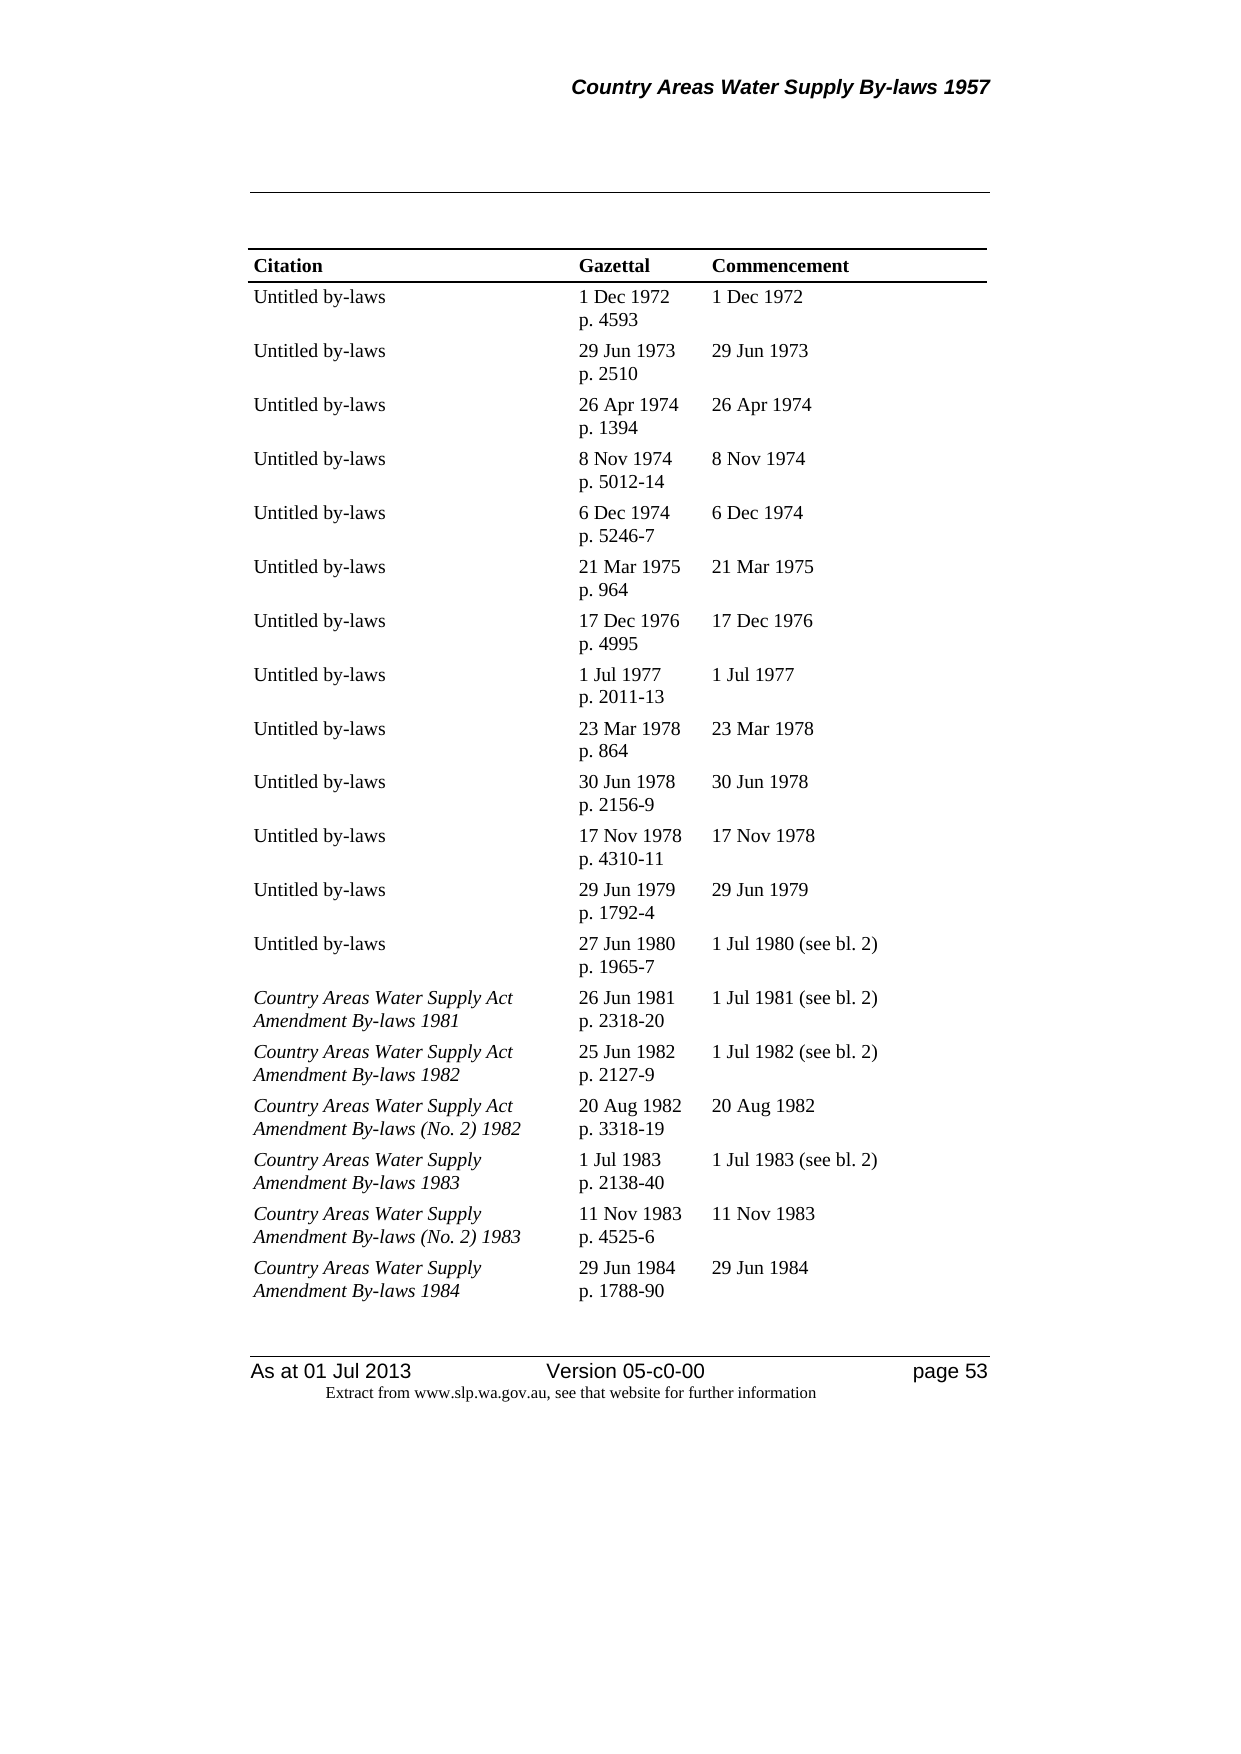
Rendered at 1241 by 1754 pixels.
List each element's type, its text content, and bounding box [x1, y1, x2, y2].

table_cell 1 Jul 1977 p. 2011-13 [573, 659, 706, 712]
table_cell 17 Nov 1978 p. 4310-11 [573, 820, 706, 874]
table_cell 26 Jun 1981 p. 2318-20 [573, 982, 706, 1036]
table_cell Untitled by-laws [248, 766, 573, 820]
table_cell 8 Nov 1974 [706, 443, 986, 497]
table_cell 20 Aug 1982 p. 3318-19 [573, 1090, 706, 1144]
table_cell 21 Mar 1975 [706, 551, 986, 604]
table_cell 29 Jun 1984 [706, 1252, 986, 1306]
table_cell Country Areas Water Supply Act Amendment By-laws (No. 2) 1982 [248, 1090, 573, 1144]
table_cell Untitled by-laws [248, 335, 573, 389]
table_cell Untitled by-laws [248, 713, 573, 766]
table_cell 20 Aug 1982 [706, 1090, 986, 1144]
table_cell 8 Nov 1974 p. 5012-14 [573, 443, 706, 497]
table_cell 1 Jul 1980 (see bl. 2) [706, 928, 986, 982]
table_cell 6 Dec 1974 p. 5246-7 [573, 497, 706, 551]
table_cell 1 Jul 1983 (see bl. 2) [706, 1144, 986, 1198]
table_cell Untitled by-laws [248, 283, 573, 335]
table_cell 11 Nov 1983 [706, 1198, 986, 1252]
table_cell 23 Mar 1978 [706, 713, 986, 766]
table_cell Country Areas Water Supply Act Amendment By-laws 1981 [248, 982, 573, 1036]
table_cell Country Areas Water Supply Act Amendment By-laws 1982 [248, 1036, 573, 1090]
table_cell 1 Dec 1972 p. 4593 [573, 283, 706, 335]
table_cell Untitled by-laws [248, 443, 573, 497]
table_cell Country Areas Water Supply Amendment By-laws (No. 2) 1983 [248, 1198, 573, 1252]
table_cell Untitled by-laws [248, 820, 573, 874]
table_cell 29 Jun 1979 [706, 874, 986, 928]
table_cell 1 Jul 1977 [706, 659, 986, 712]
table_cell Country Areas Water Supply Amendment By-laws 1983 [248, 1144, 573, 1198]
table_cell 17 Dec 1976 p. 4995 [573, 605, 706, 658]
table_cell 1 Jul 1983 p. 2138-40 [573, 1144, 706, 1198]
table_cell 29 Jun 1973 p. 2510 [573, 335, 706, 389]
table_header Citation [248, 250, 573, 281]
table_cell Untitled by-laws [248, 874, 573, 928]
table_cell 26 Apr 1974 [706, 389, 986, 443]
table_cell Untitled by-laws [248, 497, 573, 551]
table_cell 1 Jul 1982 (see bl. 2) [706, 1036, 986, 1090]
table_cell 30 Jun 1978 [706, 766, 986, 820]
table_cell Untitled by-laws [248, 551, 573, 604]
table_cell 6 Dec 1974 [706, 497, 986, 551]
table_header Gazettal [573, 250, 706, 281]
table_cell 23 Mar 1978 p. 864 [573, 713, 706, 766]
table_header Commencement [706, 250, 987, 281]
table_cell 17 Nov 1978 [706, 820, 986, 874]
table_cell 1 Jul 1981 (see bl. 2) [706, 982, 986, 1036]
table_cell 27 Jun 1980 p. 1965-7 [573, 928, 706, 982]
table_cell 29 Jun 1973 [706, 335, 986, 389]
table_cell 21 Mar 1975 p. 964 [573, 551, 706, 604]
table_cell 26 Apr 1974 p. 1394 [573, 389, 706, 443]
table_cell Untitled by-laws [248, 928, 573, 982]
table_cell 1 Dec 1972 [706, 283, 986, 335]
table_cell Untitled by-laws [248, 389, 573, 443]
table_cell Country Areas Water Supply Amendment By-laws 1984 [248, 1252, 573, 1306]
table_cell 17 Dec 1976 [706, 605, 986, 658]
table_cell 29 Jun 1984 p. 1788-90 [573, 1252, 706, 1306]
table_cell Untitled by-laws [248, 605, 573, 658]
table_cell 29 Jun 1979 p. 1792-4 [573, 874, 706, 928]
table_cell Untitled by-laws [248, 659, 573, 712]
table_cell 11 Nov 1983 p. 4525-6 [573, 1198, 706, 1252]
table_cell 30 Jun 1978 p. 2156-9 [573, 766, 706, 820]
table_cell 25 Jun 1982 p. 2127-9 [573, 1036, 706, 1090]
